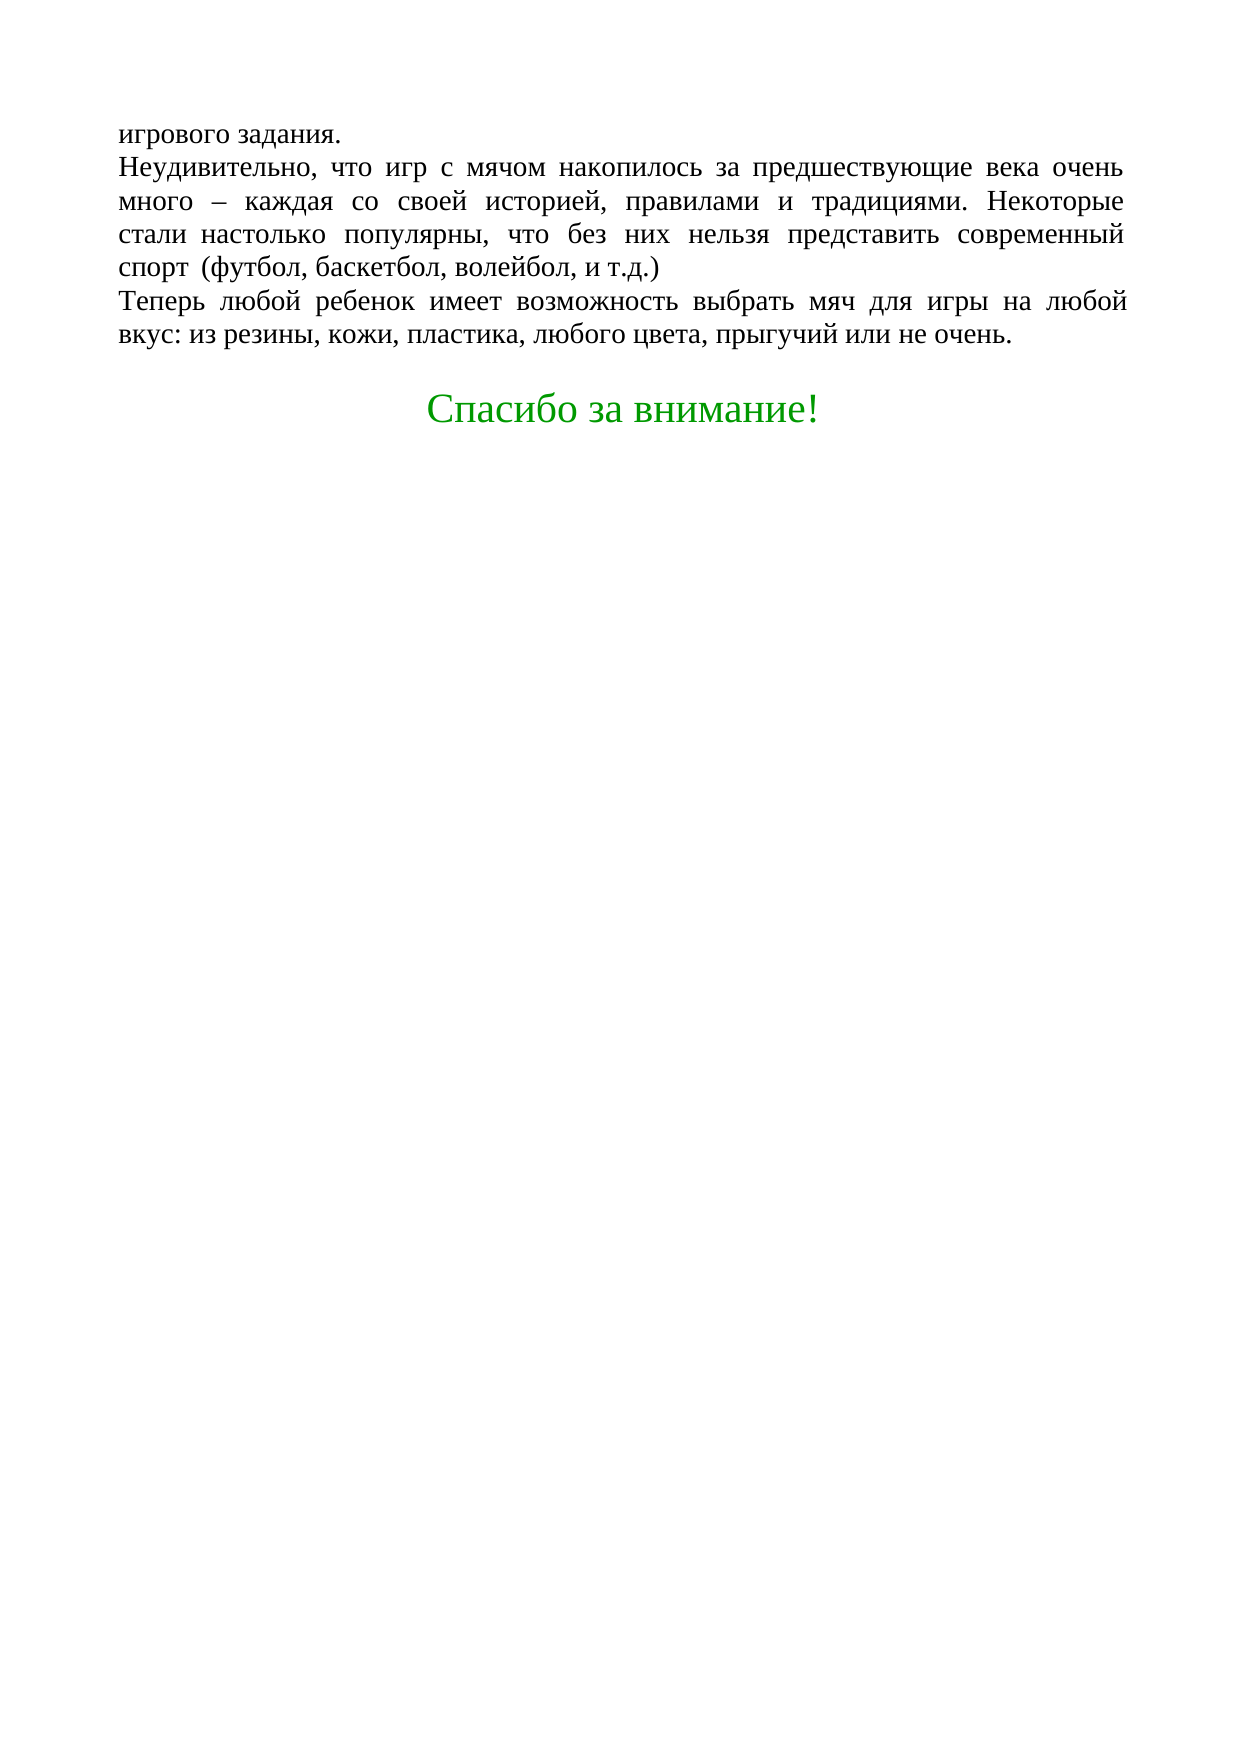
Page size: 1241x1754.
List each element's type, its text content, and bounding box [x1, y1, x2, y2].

text Теперь любой ребенок имеет возможность выбрать мяч для игры на любой вкус: из резины, кожи, пластика, любого цвета, прыгучий или не очень. [118, 283, 1128, 350]
text Спасибо за внимание! [118, 384, 1128, 432]
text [118, 117, 1130, 150]
text Неудивительно, что игр с мячом накопилось за предшествующие века очень много – каждая со своей историей, правилами и традициями. Некоторые стали настолько популярны, что без них нельзя представить современный спорт (футбол, баскетбол, волейбол, и т.д.) [118, 150, 1124, 283]
